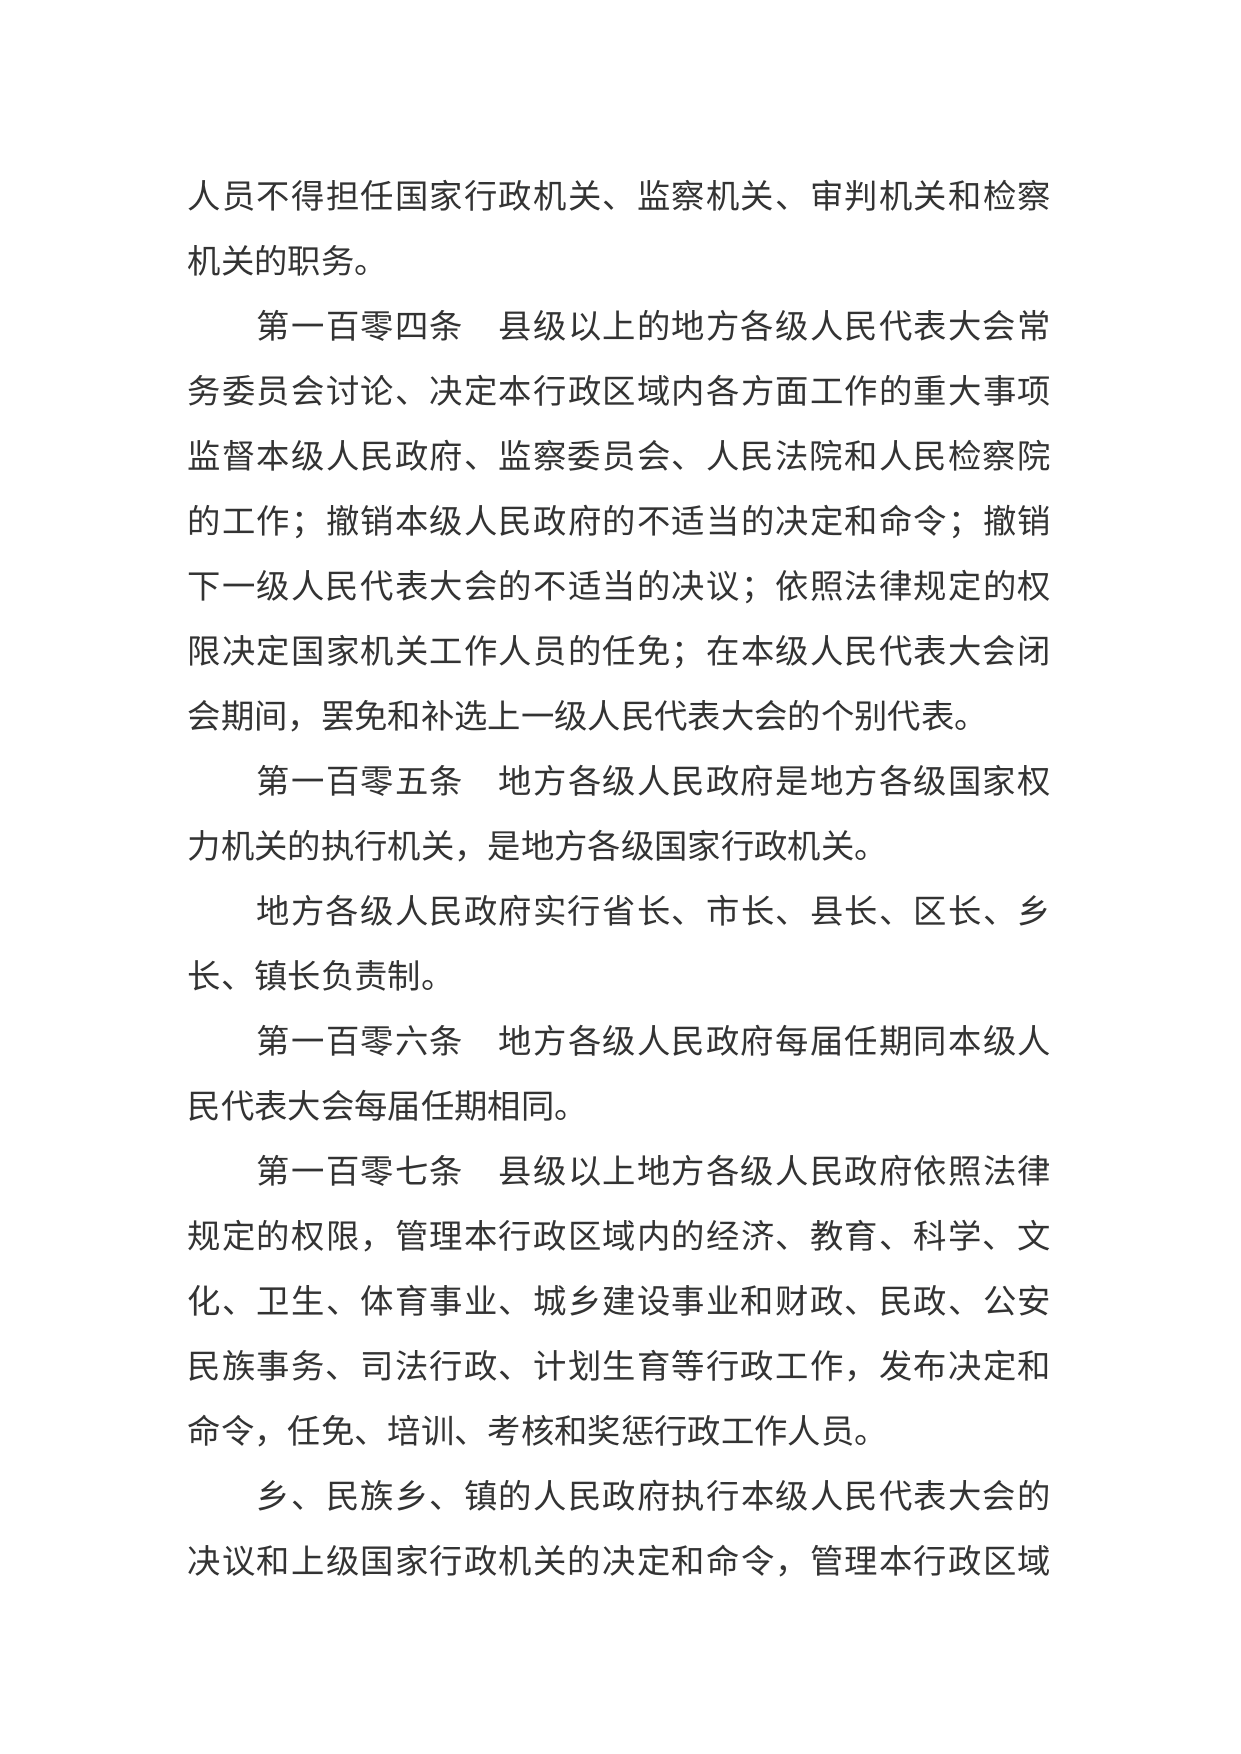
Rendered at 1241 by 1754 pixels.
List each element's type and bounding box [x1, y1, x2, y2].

text [187, 162, 1053, 1592]
